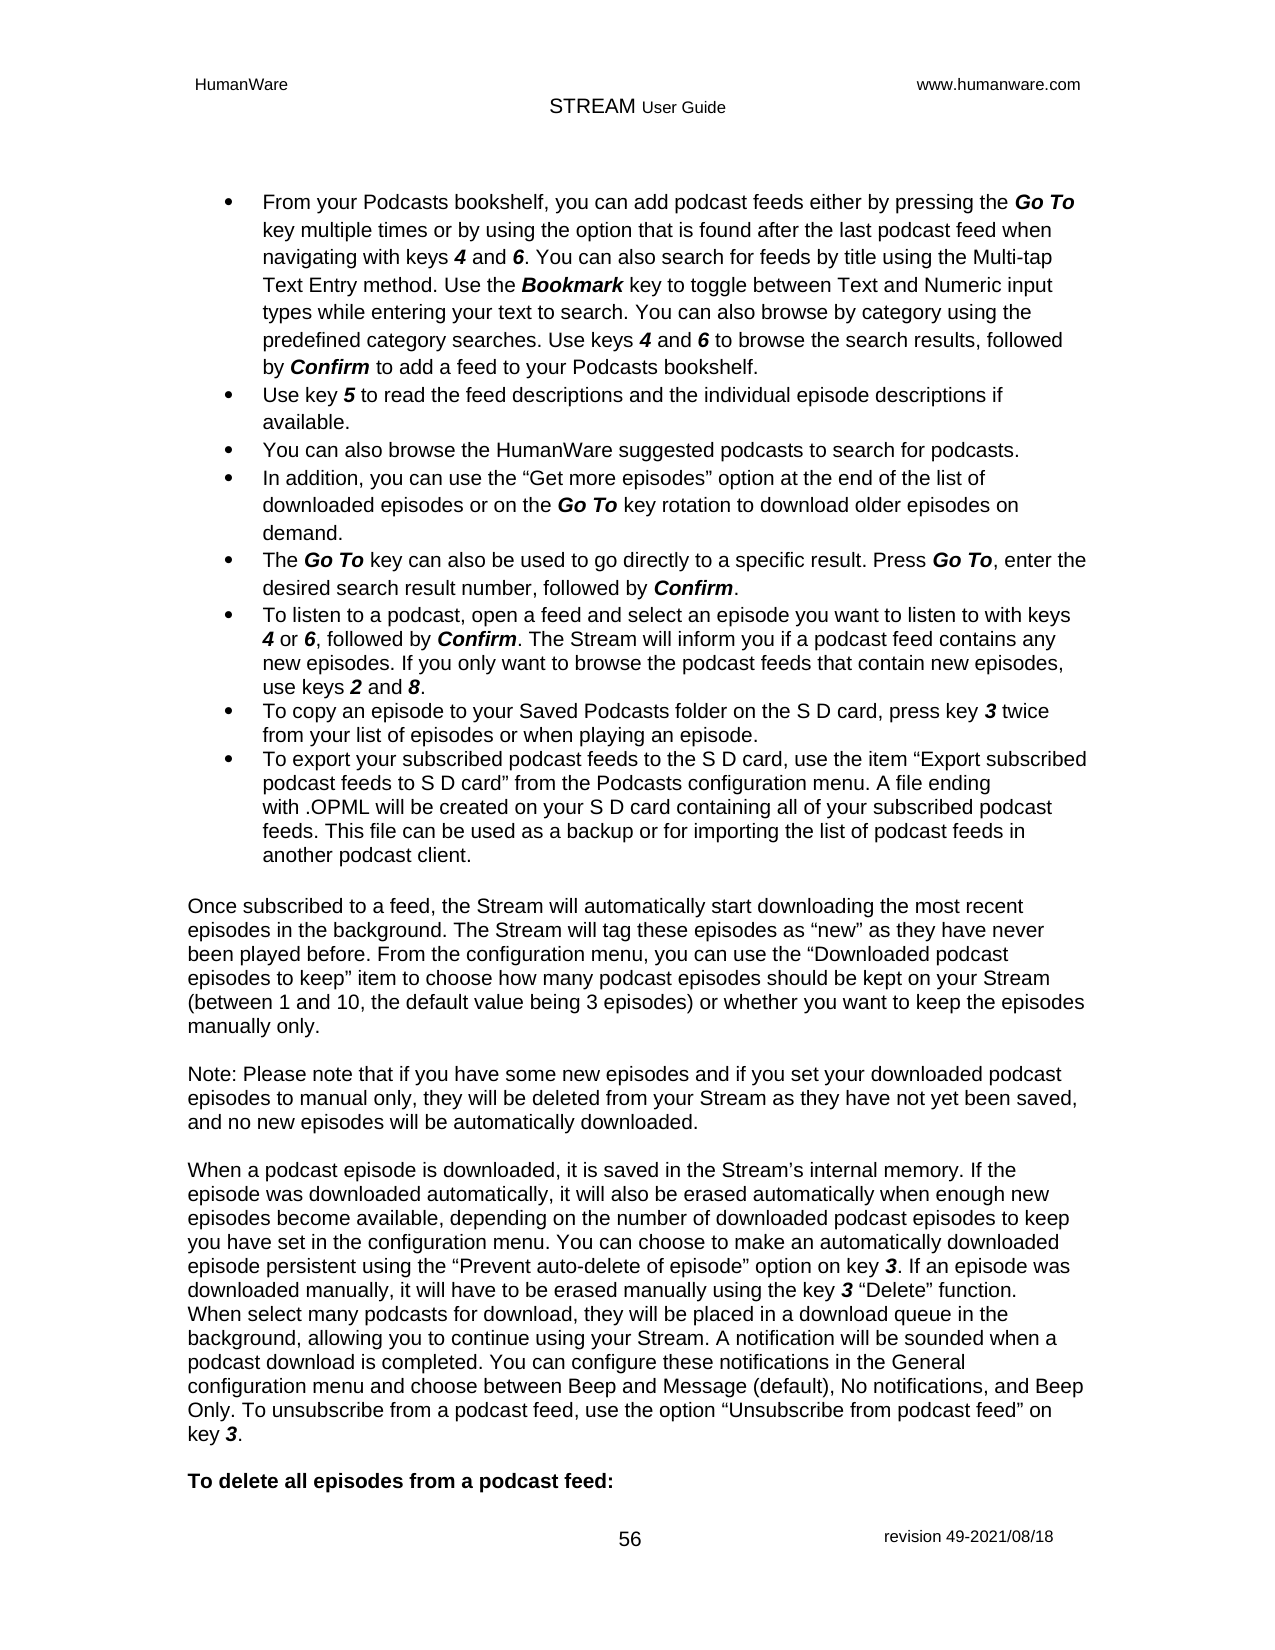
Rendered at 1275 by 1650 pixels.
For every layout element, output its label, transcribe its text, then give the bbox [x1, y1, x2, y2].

list Use key 5 to read the feed descriptions and the individual episode descriptions if available. [225, 383, 1088, 434]
text When a podcast episode is downloaded, it is saved in the Stream’s internal memory. If the episode was downloaded automatically, it will also be erased automatically when enough new episodes become available, depending on the number of downloaded podcast episodes to keep you have set in the configuration menu. You can choose to make an automatically downloaded episode persistent using the “Prevent auto-delete of episode” option on key 3. If an episode was downloaded manually, it will have to be erased manually using the key 3 “Delete” function. [187, 1158, 1088, 1302]
list The Go To key can also be used to go directly to a specific result. Press Go To, enter the desired search result number, followed by Confirm. [225, 548, 1088, 599]
list To listen to a podcast, open a feed and select an episode you want to listen to with keys 4 or 6, followed by Confirm. The Stream will inform you if a podcast feed contains any new episodes. If you only want to browse the podcast feeds that contain new episodes, use keys 2 and 8. [225, 603, 1088, 699]
list To export your subscribed podcast feeds to the S D card, use the item “Export subscribed podcast feeds to S D card” from the Podcasts configuration menu. A file ending with .OPML will be created on your S D card containing all of your subscribed podcast feeds. This file can be used as a backup or for importing the list of podcast feeds in another podcast client. [225, 747, 1088, 867]
text Once subscribed to a feed, the Stream will automatically start downloading the most recent episodes in the background. The Stream will tag these episodes as “new” as they have never been played before. From the configuration menu, you can use the “Downloaded podcast episodes to keep” item to choose how many podcast episodes should be kept on your Stream (between 1 and 10, the default value being 3 episodes) or whether you want to keep the episodes manually only. [187, 894, 1088, 1038]
text Note: Please note that if you have some new episodes and if you set your downloaded podcast episodes to manual only, they will be deleted from your Stream as they have not yet been saved, and no new episodes will be automatically downloaded. [187, 1062, 1088, 1134]
list You can also browse the HumanWare suggested podcasts to search for podcasts. [225, 438, 1088, 462]
text When select many podcasts for download, they will be placed in a download queue in the background, allowing you to continue using your Stream. A notification will be sounded when a podcast download is completed. You can configure these notifications in the General configuration menu and choose between Beep and Message (default), No notifications, and Beep Only. To unsubscribe from a podcast feed, use the option “Unsubscribe from podcast feed” on key 3. [187, 1302, 1088, 1445]
list In addition, you can use the “Get more episodes” option at the end of the list of downloaded episodes or on the Go To key rotation to download older episodes on demand. [225, 465, 1088, 544]
text To delete all episodes from a podcast feed: [187, 1469, 1088, 1493]
list To copy an episode to your Saved Podcasts folder on the S D card, press key 3 twice from your list of episodes or when playing an episode. [225, 699, 1088, 747]
list From your Podcasts bookshelf, you can add podcast feeds either by pressing the Go To key multiple times or by using the option that is found after the last podcast feed when navigating with keys 4 and 6. You can also search for feeds by title using the Multi-tap Text Entry method. Use the Bookmark key to toggle between Text and Numeric input types while entering your text to search. You can also browse by category using the predefined category searches. Use keys 4 and 6 to browse the search results, followed by Confirm to add a feed to your Podcasts bookshelf. [225, 190, 1088, 379]
